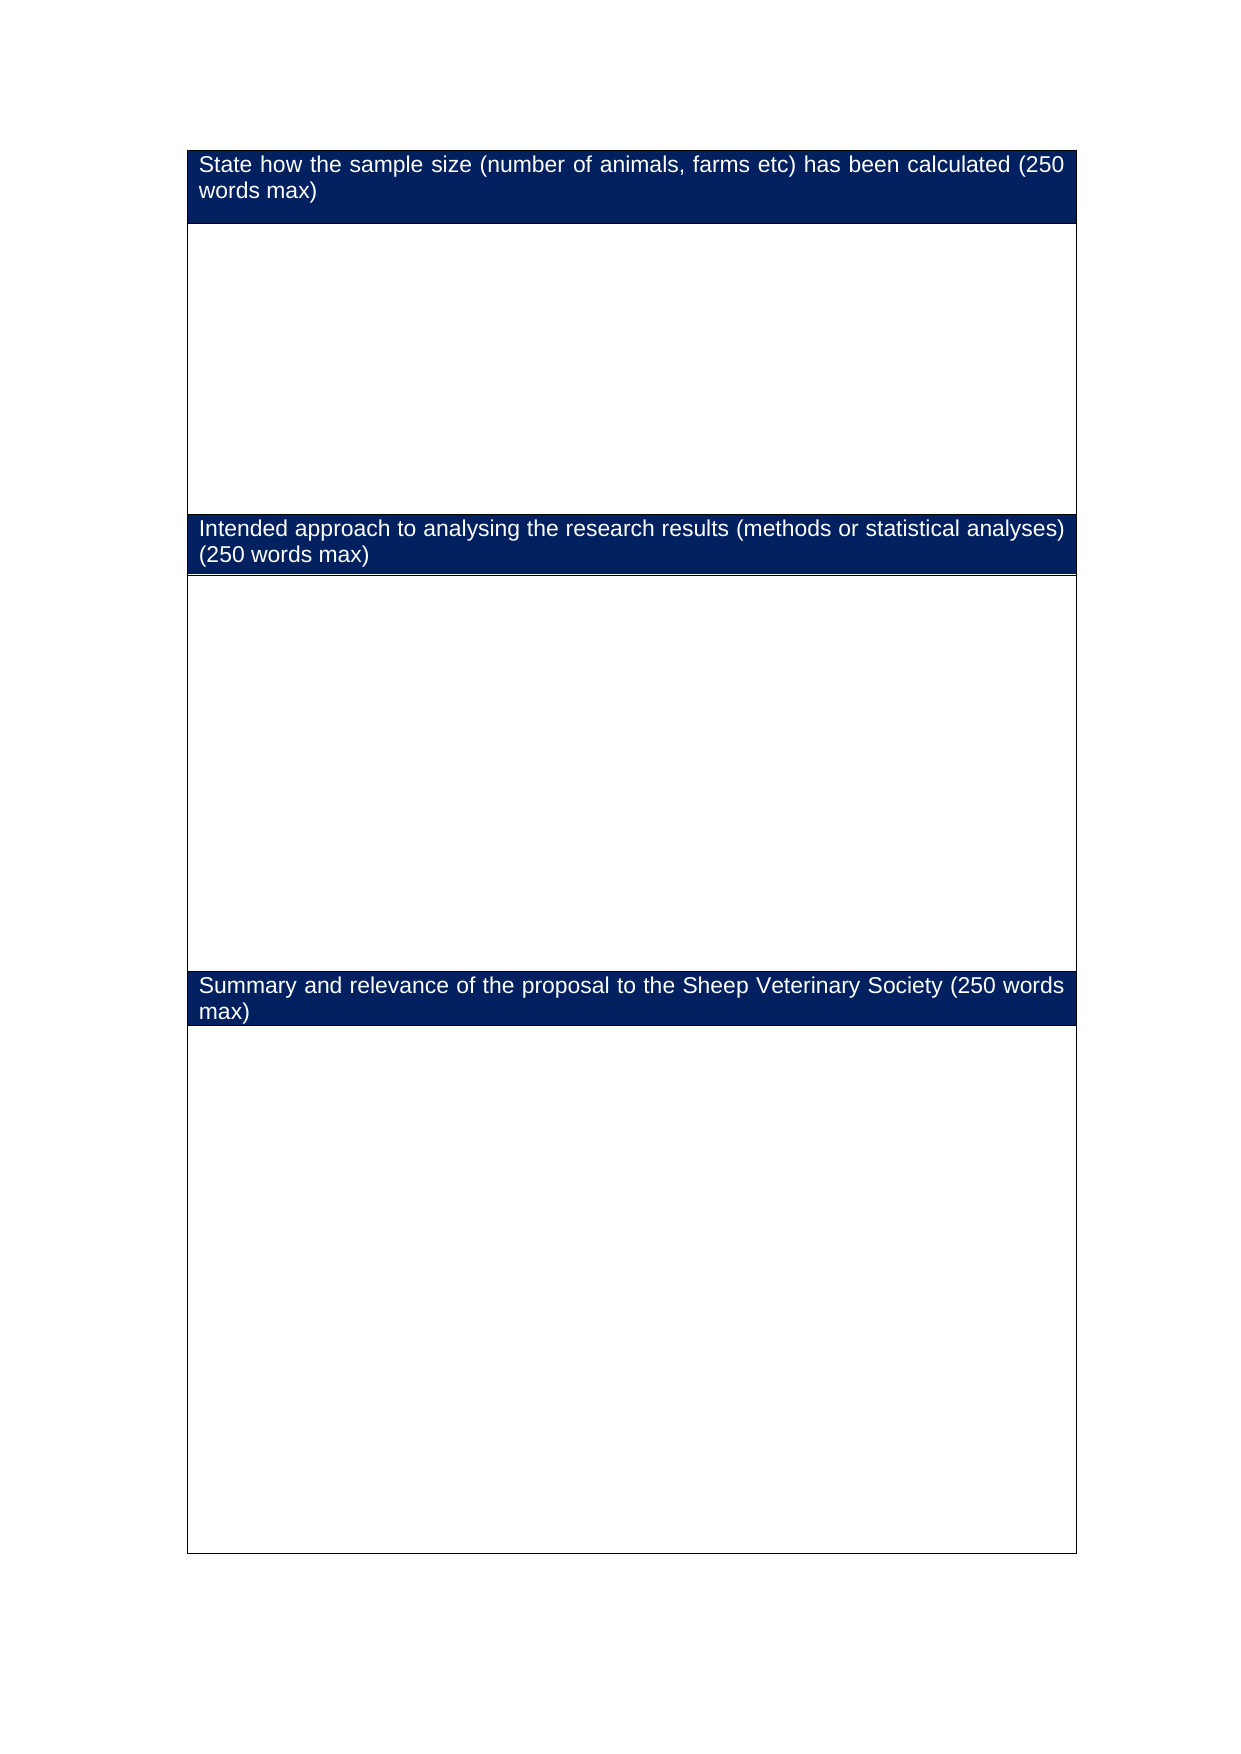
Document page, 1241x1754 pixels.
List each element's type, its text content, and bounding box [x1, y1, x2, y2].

table_cell [188, 1026, 1076, 1553]
table_cell Intended approach to analysing the research results (methods or statistical analyses) (250 words max) [188, 515, 1076, 574]
table_cell [188, 576, 1076, 971]
table_cell [188, 224, 1076, 514]
table_cell State how the sample size (number of animals, farms etc) has been calculated (250 words max) [188, 151, 1076, 223]
table_cell Summary and relevance of the proposal to the Sheep Veterinary Society (250 words max) [188, 972, 1076, 1025]
